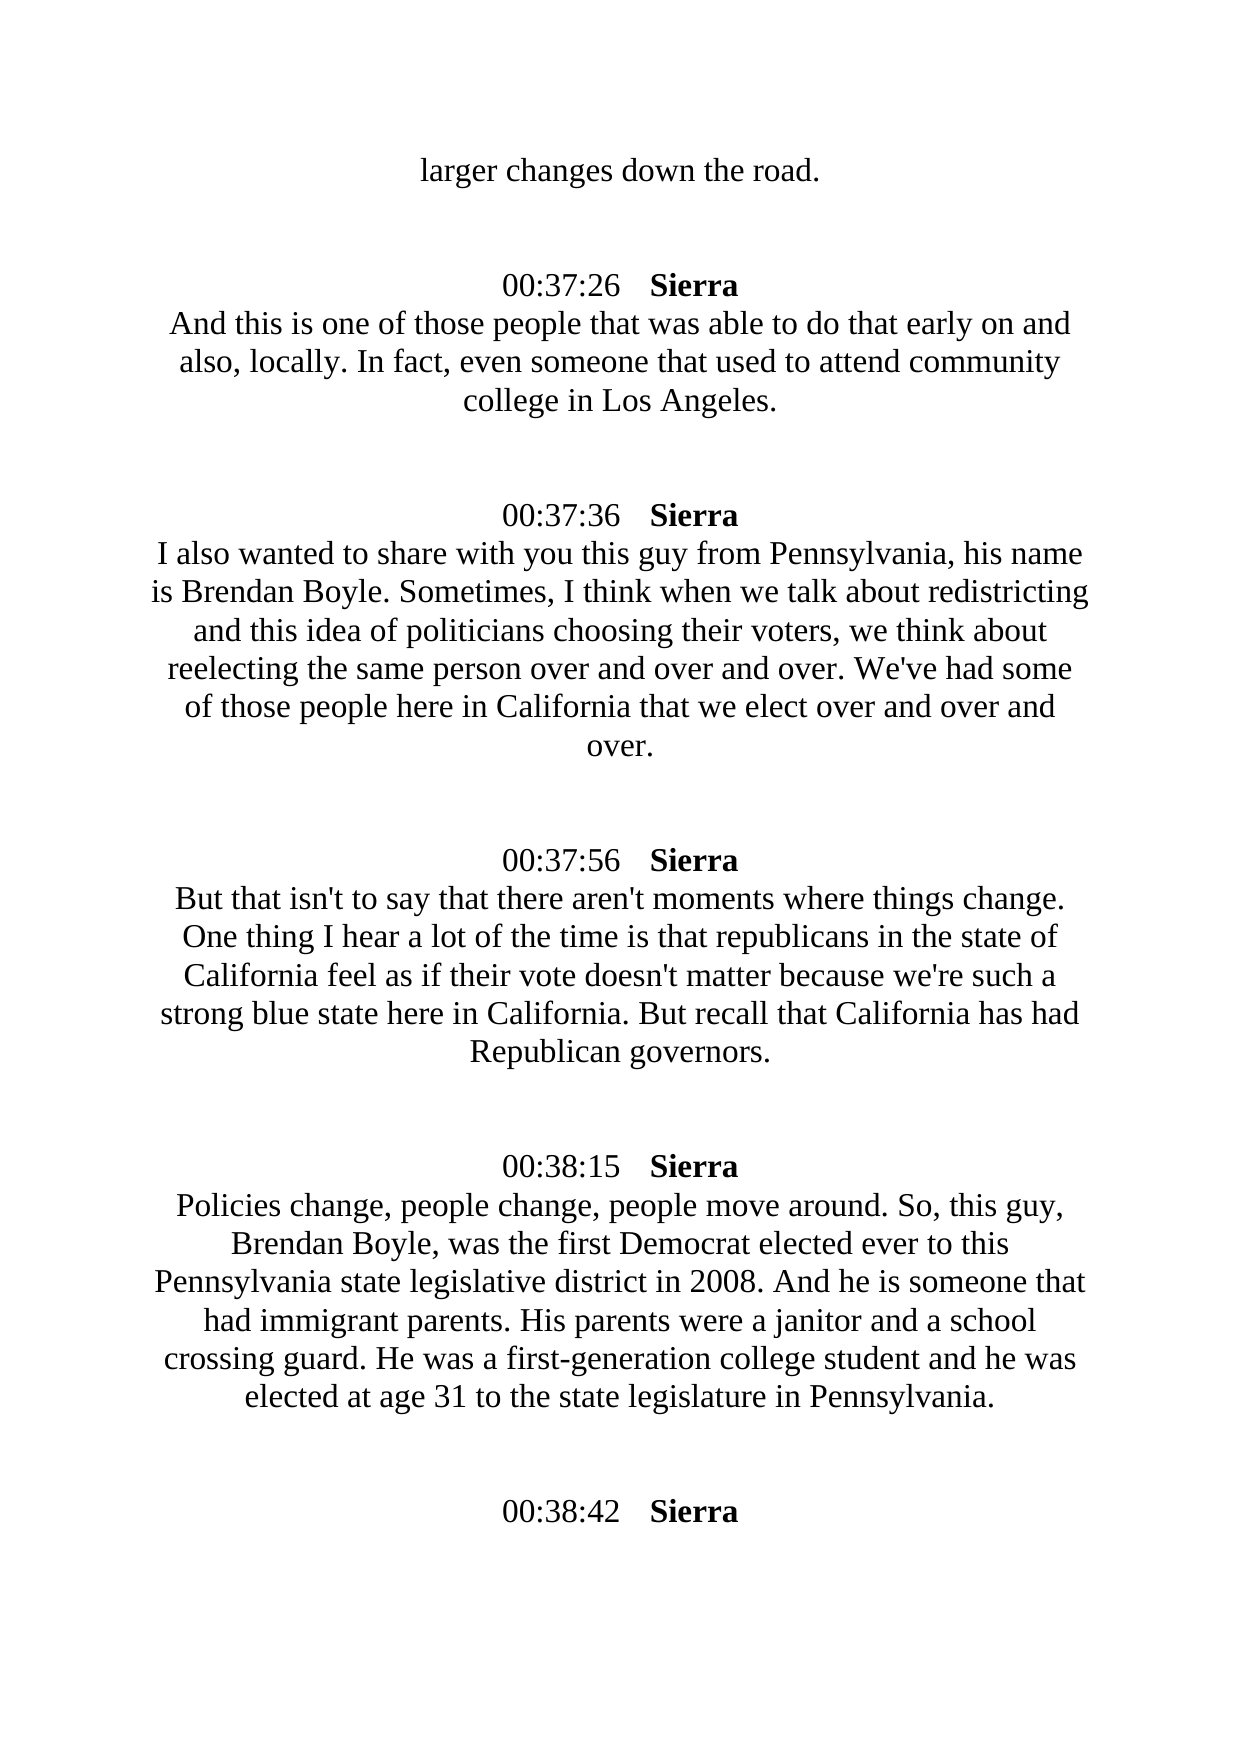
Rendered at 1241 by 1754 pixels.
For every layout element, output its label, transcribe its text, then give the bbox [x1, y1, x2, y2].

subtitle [150, 150, 1090, 227]
subtitle I also wanted to share with you this guy from Pennsylvania, his name is Brendan Boyle. Sometimes, I think when we talk about redistricting and this idea of politicians choosing their voters, we think about reelecting the same person over and over and over. We've had some of those people here in California that we elect over and over and over. [150, 533, 1090, 802]
subtitle 00:38:42 Sierra [150, 1492, 1090, 1530]
subtitle And this is one of those people that was able to do that early on and also, locally. In fact, even someone that used to attend community college in Los Angeles. [150, 303, 1090, 457]
subtitle 00:37:56 Sierra [150, 840, 1090, 878]
subtitle Policies change, people change, people move around. So, this guy, Brendan Boyle, was the first Democrat elected ever to this Pennsylvania state legislative district in 2008. And he is someone that had immigrant parents. His parents were a janitor and a school crossing guard. He was a first-generation college student and he was elected at age 31 to the state legislature in Pennsylvania. [150, 1185, 1090, 1453]
subtitle But that isn't to say that there aren't moments where things change. One thing I hear a lot of the time is that republicans in the state of California feel as if their vote doesn't matter because we're such a strong blue state here in California. But recall that California has had Republican governors. [150, 878, 1090, 1108]
subtitle 00:38:15 Sierra [150, 1147, 1090, 1185]
subtitle 00:37:26 Sierra [150, 265, 1090, 303]
subtitle 00:37:36 Sierra [150, 495, 1090, 533]
